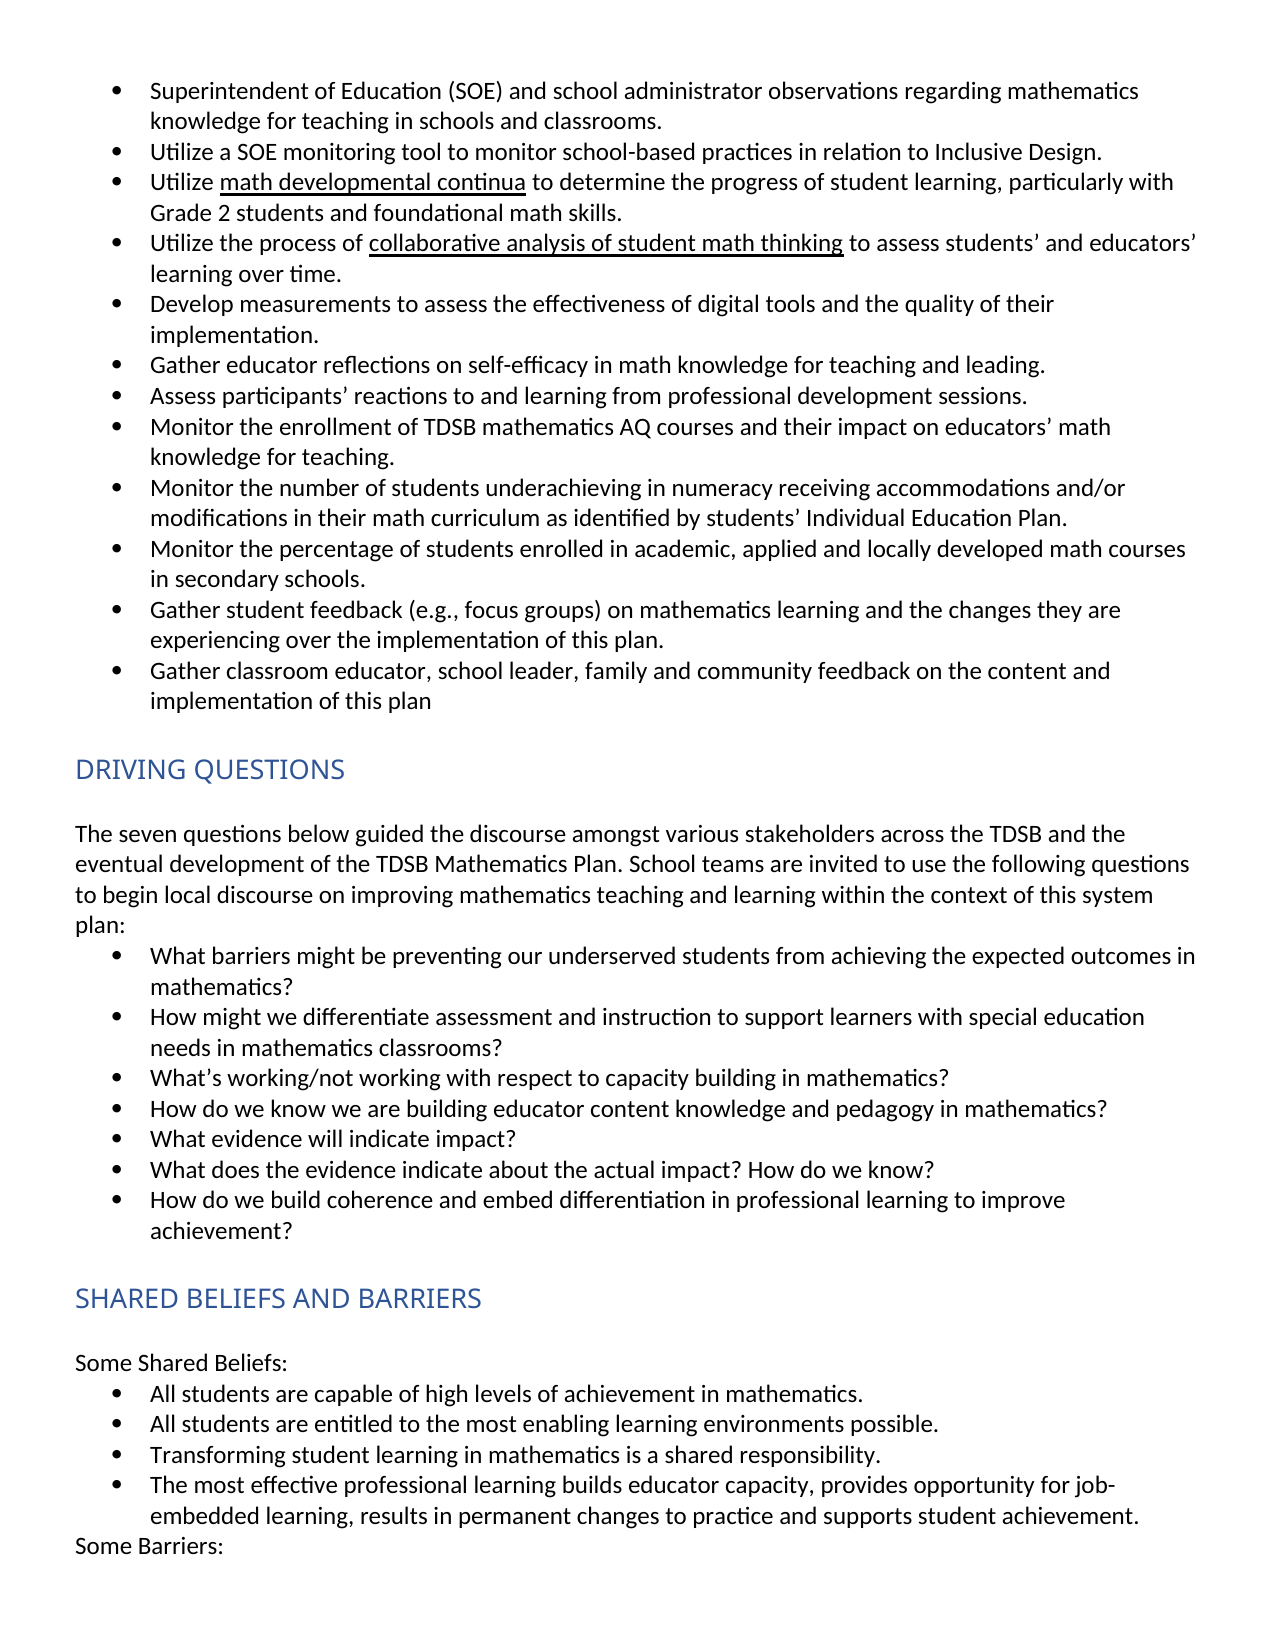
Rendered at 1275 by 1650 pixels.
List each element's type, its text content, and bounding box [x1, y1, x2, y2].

list What barriers might be preventing our underserved students from achieving the expected outcomes in mathematics? [112, 940, 1200, 1001]
list What’s working/not working with respect to capacity building in mathematics? [112, 1062, 1200, 1093]
list Gather classroom educator, school leader, family and community feedback on the content and implementation of this plan [112, 655, 1200, 716]
list Develop measurements to assess the effectiveness of digital tools and the quality of their implementation. [112, 289, 1200, 350]
list Utilize a SOE monitoring tool to monitor school-based practices in relation to Inclusive Design. [112, 136, 1200, 167]
list How do we know we are building educator content knowledge and pedagogy in mathematics? [112, 1093, 1200, 1123]
text Some Barriers: [75, 1531, 1200, 1561]
subtitle SHARED BELIEFS AND BARRIERS [75, 1280, 1200, 1317]
list What evidence will indicate impact? [112, 1123, 1200, 1154]
list All students are entitled to the most enabling learning environments possible. [112, 1408, 1200, 1439]
list What does the evidence indicate about the actual impact? How do we know? [112, 1154, 1200, 1184]
list All students are capable of high levels of achievement in mathematics. [112, 1378, 1200, 1408]
list Monitor the percentage of students enrolled in academic, applied and locally developed math courses in secondary schools. [112, 533, 1200, 594]
list Gather educator reflections on self-efficacy in math knowledge for teaching and leading. [112, 350, 1200, 380]
list Transforming student learning in mathematics is a shared responsibility. [112, 1439, 1200, 1469]
list Monitor the number of students underachieving in numeracy receiving accommodations and/or modifications in their math curriculum as identified by students’ Individual Education Plan. [112, 472, 1200, 533]
list How might we differentiate assessment and instruction to support learners with special education needs in mathematics classrooms? [112, 1001, 1200, 1062]
list How do we build coherence and embed differentiation in professional learning to improve achievement? [112, 1184, 1200, 1245]
list Assess participants’ reactions to and learning from professional development sessions. [112, 380, 1200, 411]
list Gather student feedback (e.g., focus groups) on mathematics learning and the changes they are experiencing over the implementation of this plan. [112, 594, 1200, 655]
list Monitor the enrollment of TDSB mathematics AQ courses and their impact on educators’ math knowledge for teaching. [112, 411, 1200, 472]
list Superintendent of Education (SOE) and school administrator observations regarding mathematics knowledge for teaching in schools and classrooms. [112, 75, 1200, 136]
subtitle DRIVING QUESTIONS [75, 751, 1200, 787]
text The seven questions below guided the discourse amongst various stakeholders across the TDSB and the eventual development of the TDSB Mathematics Plan. School teams are invited to use the following questions to begin local discourse on improving mathematics teaching and learning within the context of this system plan: [75, 818, 1200, 940]
text Some Shared Beliefs: [75, 1347, 1200, 1378]
list Utilize the process of collaborative analysis of student math thinking to assess students’ and educators’ learning over time. [112, 228, 1200, 289]
list Utilize math developmental continua to determine the progress of student learning, particularly with Grade 2 students and foundational math skills. [112, 167, 1200, 228]
list The most effective professional learning builds educator capacity, provides opportunity for job-embedded learning, results in permanent changes to practice and supports student achievement. [112, 1469, 1200, 1531]
